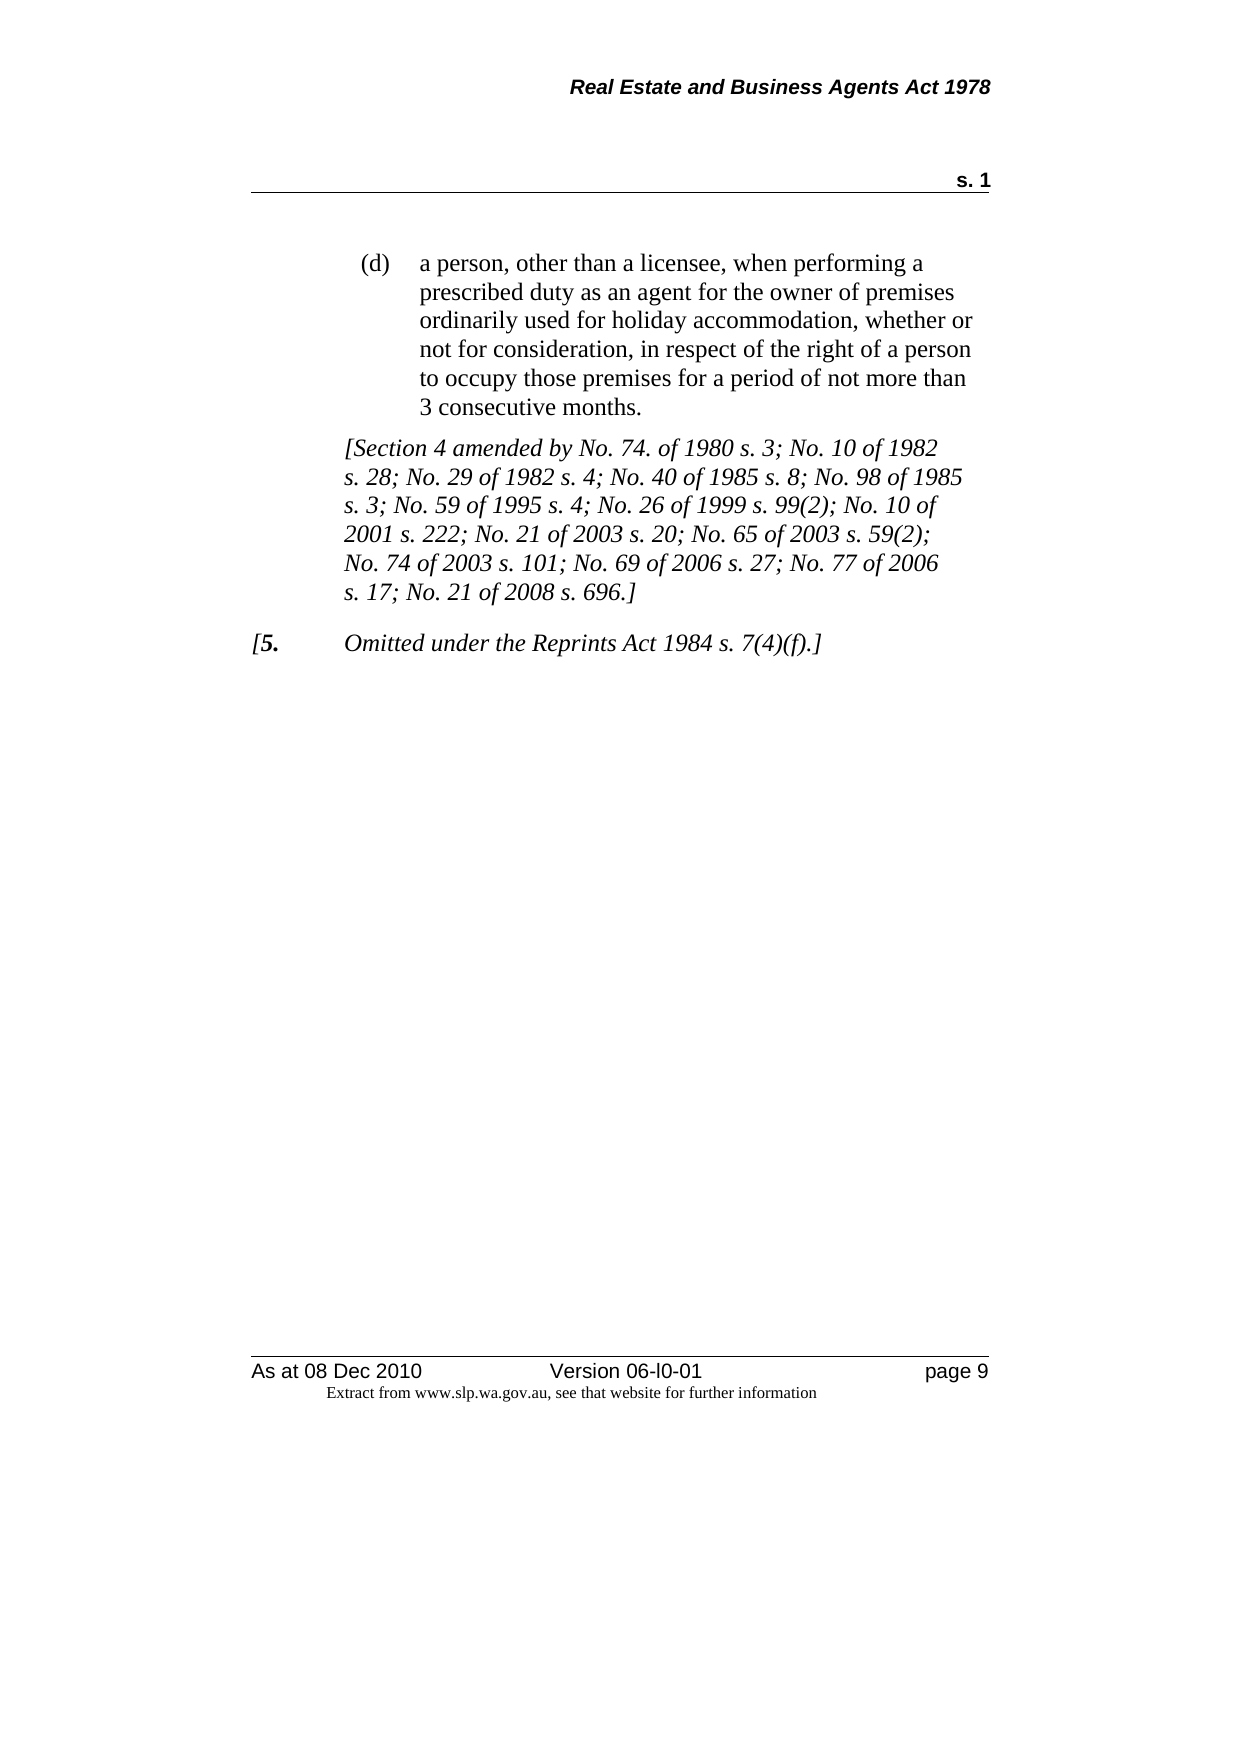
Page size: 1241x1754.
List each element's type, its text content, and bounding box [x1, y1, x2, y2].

text [Section 4 amended by No. 74. of 1980 s. 3; No. 10 of 1982 s. 28; No. 29 of 1982 s. 4; No. 40 of 1985 s. 8; No. 98 of 1985 s. 3; No. 59 of 1995 s. 4; No. 26 of 1999 s. 99(2); No. 10 of 2001 s. 222; No. 21 of 2003 s. 20; No. 65 of 2003 s. 59(2); No. 74 of 2003 s. 101; No. 69 of 2006 s. 27; No. 77 of 2006 s. 17; No. 21 of 2008 s. 696.] [251, 433, 989, 606]
text [5. Omitted under the Reprints Act 1984 s. 7(4)(f).] [251, 628, 989, 657]
text (d) a person, other than a licensee, when performing a prescribed duty as an agent for the owner of premises ordinarily used for holiday accommodation, whether or not for consideration, in respect of the right of a person to occupy those premises for a period of not more than 3 consecutive months. [251, 248, 989, 421]
